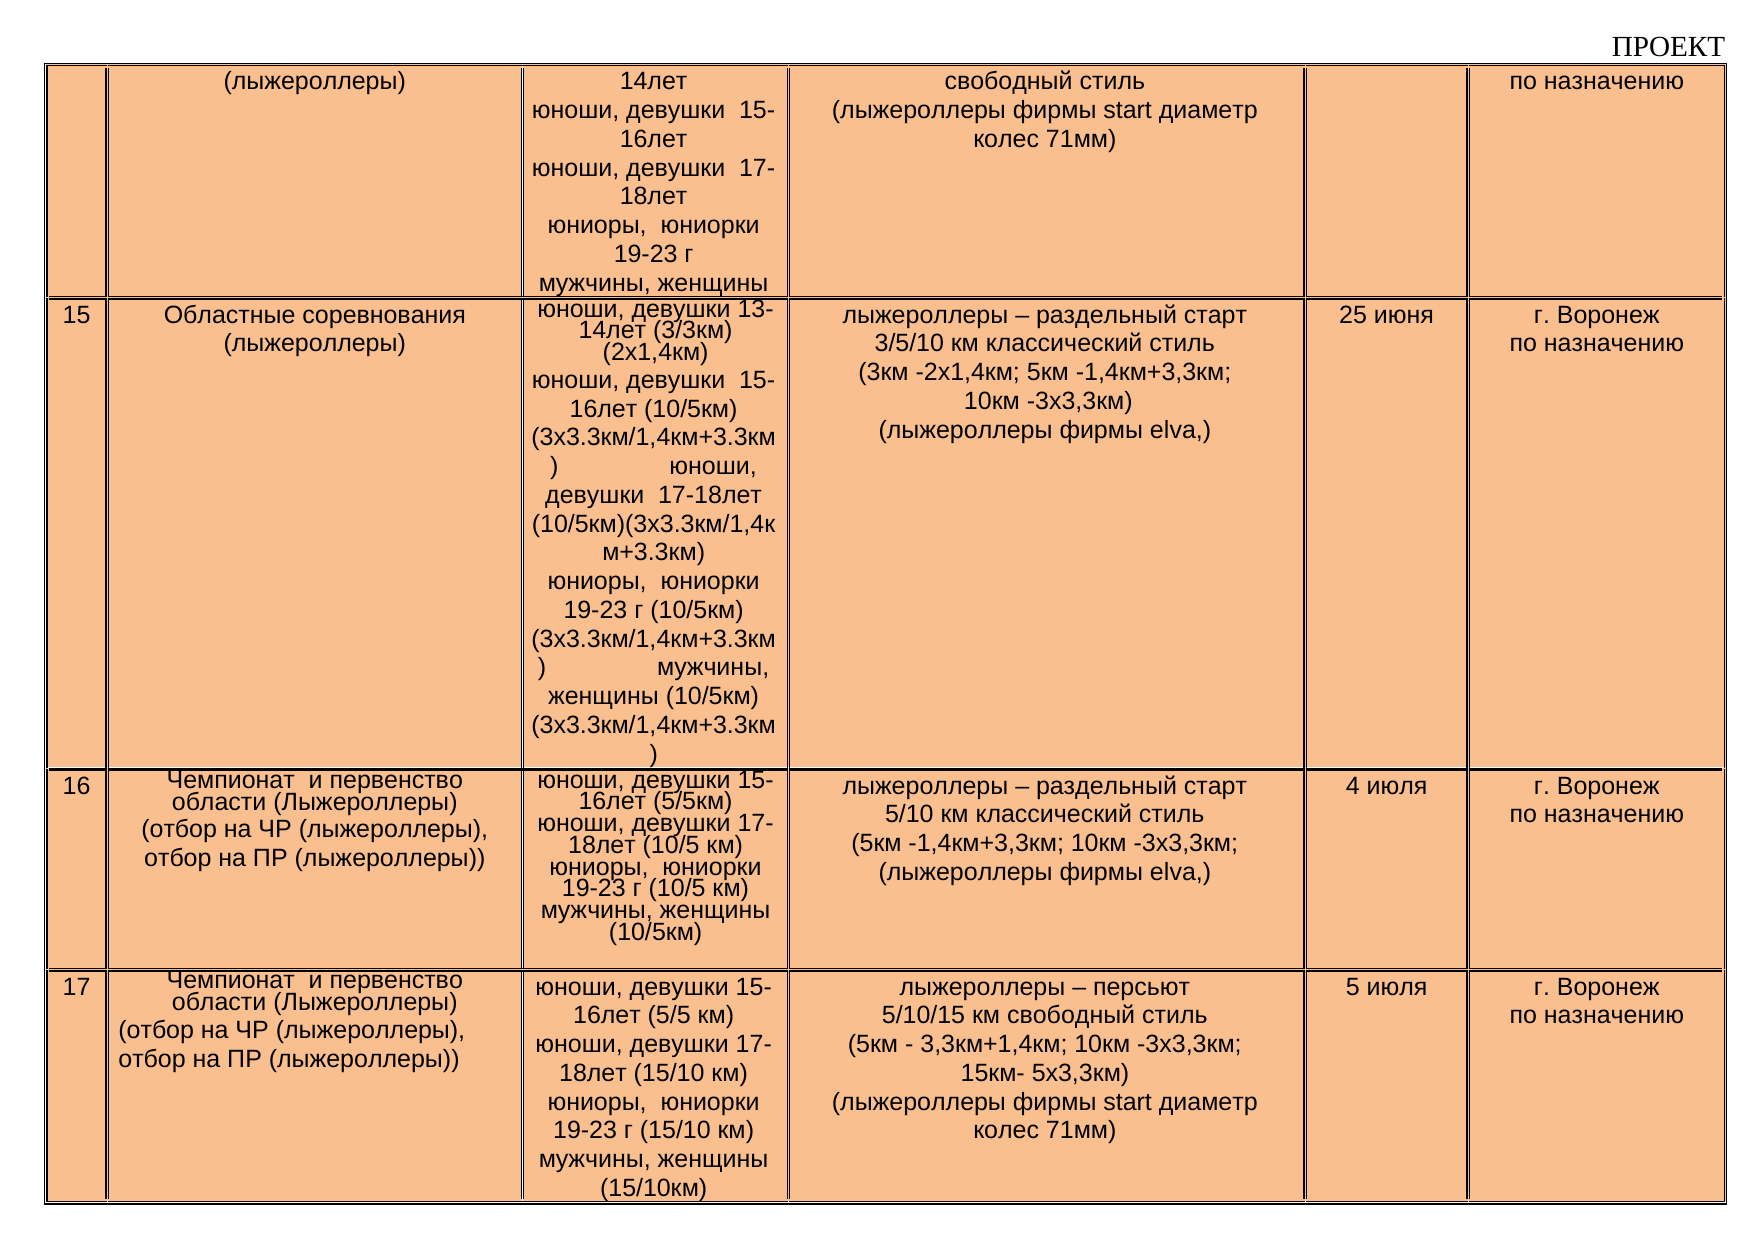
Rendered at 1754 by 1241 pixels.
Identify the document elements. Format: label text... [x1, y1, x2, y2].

table_cell Чемпионат и первенство области (Лыжероллеры) (отбор на ЧР (лыжероллеры), отбор на ПР (лыжероллеры)) [109, 771, 521, 968]
table_cell 4 июля [1307, 771, 1466, 968]
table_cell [523, 66, 788, 296]
table_cell 25 июня [1307, 300, 1466, 767]
table_cell 17 [46, 968, 107, 1201]
table_cell 15 [46, 296, 107, 767]
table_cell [107, 971, 522, 1201]
table_cell г. Воронеж по назначению [1470, 768, 1726, 968]
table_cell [107, 66, 522, 296]
table_cell лыжероллеры – персьют 5/10/15 км свободный стиль (5км - 3,3км+1,4км; 10км -3х3,3км; 15км- 5х3,3км) (лыжероллеры фирмы start диаметр колес 71мм) [788, 968, 1305, 1201]
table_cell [788, 64, 1305, 296]
table_cell г. Воронеж по назначению [1468, 296, 1726, 767]
table_cell лыжероллеры – раздельный старт 5/10 км классический стиль (5км -1,4км+3,3км; 10км -3х3,3км; (лыжероллеры фирмы elva,) [790, 771, 1303, 968]
table_cell 5 июля [1305, 971, 1468, 1201]
table_cell юноши, девушки 13-14лет (3/3км)(2х1,4км) юноши, девушки 15-16лет (10/5км)(3х3.3км/1,4км+3.3км) юноши, девушки 17-18лет (10/5км)(3х3.3км/1,4км+3.3км) юниоры, юниорки 19-23 г (10/5км)(3х3.3км/1,4км+3.3км) мужчины, женщины (10/5км)(3х3.3км/1,4км+3.3км) [524, 300, 787, 767]
table_cell юноши, девушки 15-16лет (5/5 км) юноши, девушки 17-18лет (15/10 км) юниоры, юниорки 19-23 г (15/10 км) мужчины, женщины (15/10км) [523, 972, 788, 1201]
table_cell Областные соревнования (лыжероллеры) [109, 300, 521, 767]
table_cell лыжероллеры – раздельный старт 3/5/10 км классический стиль (3км -2х1,4км; 5км -1,4км+3,3км; 10км -3х3,3км) (лыжероллеры фирмы elva,) [790, 300, 1303, 767]
table_cell юноши, девушки 15-16лет (5/5км) юноши, девушки 17-18лет (10/5 км) юниоры, юниорки 19-23 г (10/5 км) мужчины, женщины (10/5км) [524, 771, 787, 968]
table_cell 24 июня [1305, 66, 1468, 296]
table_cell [1468, 66, 1724, 296]
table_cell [1468, 968, 1726, 1201]
table_cell 16 [46, 768, 105, 968]
table_cell 14 [48, 66, 107, 296]
